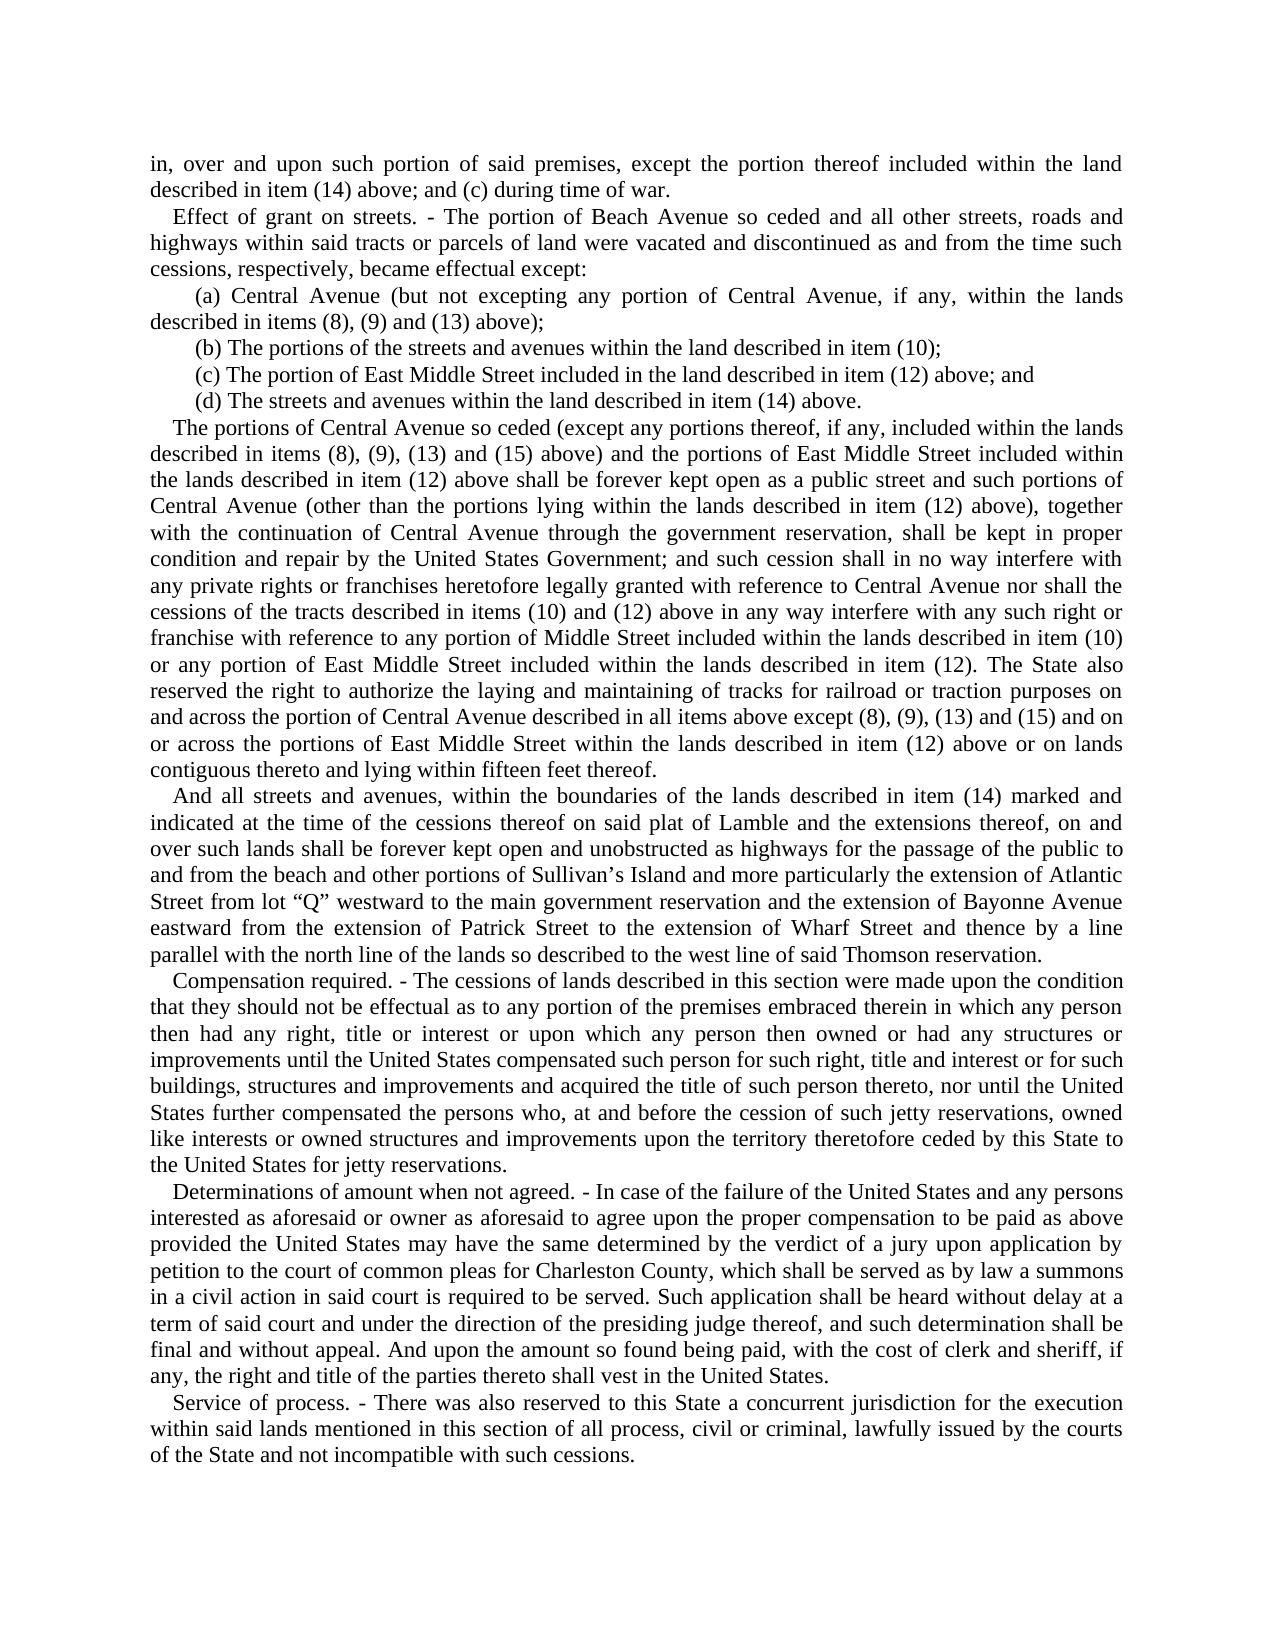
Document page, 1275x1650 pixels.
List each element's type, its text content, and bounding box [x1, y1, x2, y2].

text (a) Central Avenue (but not excepting any portion of Central Avenue, if any, within the lands described in items (8), (9) and (13) above); [150, 282, 1125, 334]
text Determinations of amount when not agreed. - In case of the failure of the United States and any persons interested as aforesaid or owner as aforesaid to agree upon the proper compensation to be paid as above provided the United States may have the same determined by the verdict of a jury upon application by petition to the court of common pleas for Charleston County, which shall be served as by law a summons in a civil action in said court is required to be served. Such application shall be heard without delay at a term of said court and under the direction of the presiding judge thereof, and such determination shall be final and without appeal. And upon the amount so found being paid, with the cost of clerk and sheriff, if any, the right and title of the parties thereto shall vest in the United States. [150, 1178, 1125, 1389]
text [150, 150, 1125, 203]
text (c) The portion of East Middle Street included in the land described in item (12) above; and [150, 361, 1125, 387]
text And all streets and avenues, within the boundaries of the lands described in item (14) marked and indicated at the time of the cessions thereof on said plat of Lamble and the extensions thereof, on and over such lands shall be forever kept open and unobstructed as highways for the passage of the public to and from the beach and other portions of Sullivan’s Island and more particularly the extension of Atlantic Street from lot “Q” westward to the main government reservation and the extension of Bayonne Avenue eastward from the extension of Patrick Street to the extension of Wharf Street and thence by a line parallel with the north line of the lands so described to the west line of said Thomson reservation. [150, 782, 1125, 967]
text Effect of grant on streets. - The portion of Beach Avenue so ceded and all other streets, roads and highways within said tracts or parcels of land were vacated and discontinued as and from the time such cessions, respectively, became effectual except: [150, 203, 1125, 282]
text (b) The portions of the streets and avenues within the land described in item (10); [150, 334, 1125, 361]
text (d) The streets and avenues within the land described in item (14) above. [150, 387, 1125, 413]
text Service of process. - There was also reserved to this State a concurrent jurisdiction for the execution within said lands mentioned in this section of all process, civil or criminal, lawfully issued by the courts of the State and not incompatible with such cessions. [150, 1389, 1125, 1468]
text Compensation required. - The cessions of lands described in this section were made upon the condition that they should not be effectual as to any portion of the premises embraced therein in which any person then had any right, title or interest or upon which any person then owned or had any structures or improvements until the United States compensated such person for such right, title and interest or for such buildings, structures and improvements and acquired the title of such person thereto, nor until the United States further compensated the persons who, at and before the cession of such jetty reservations, owned like interests or owned structures and improvements upon the territory theretofore ceded by this State to the United States for jetty reservations. [150, 967, 1125, 1178]
text The portions of Central Avenue so ceded (except any portions thereof, if any, included within the lands described in items (8), (9), (13) and (15) above) and the portions of East Middle Street included within the lands described in item (12) above shall be forever kept open as a public street and such portions of Central Avenue (other than the portions lying within the lands described in item (12) above), together with the continuation of Central Avenue through the government reservation, shall be kept in proper condition and repair by the United States Government; and such cession shall in no way interfere with any private rights or franchises heretofore legally granted with reference to Central Avenue nor shall the cessions of the tracts described in items (10) and (12) above in any way interfere with any such right or franchise with reference to any portion of Middle Street included within the lands described in item (10) or any portion of East Middle Street included within the lands described in item (12). The State also reserved the right to authorize the laying and maintaining of tracks for railroad or traction purposes on and across the portion of Central Avenue described in all items above except (8), (9), (13) and (15) and on or across the portions of East Middle Street within the lands described in item (12) above or on lands contiguous thereto and lying within fifteen feet thereof. [150, 413, 1125, 782]
